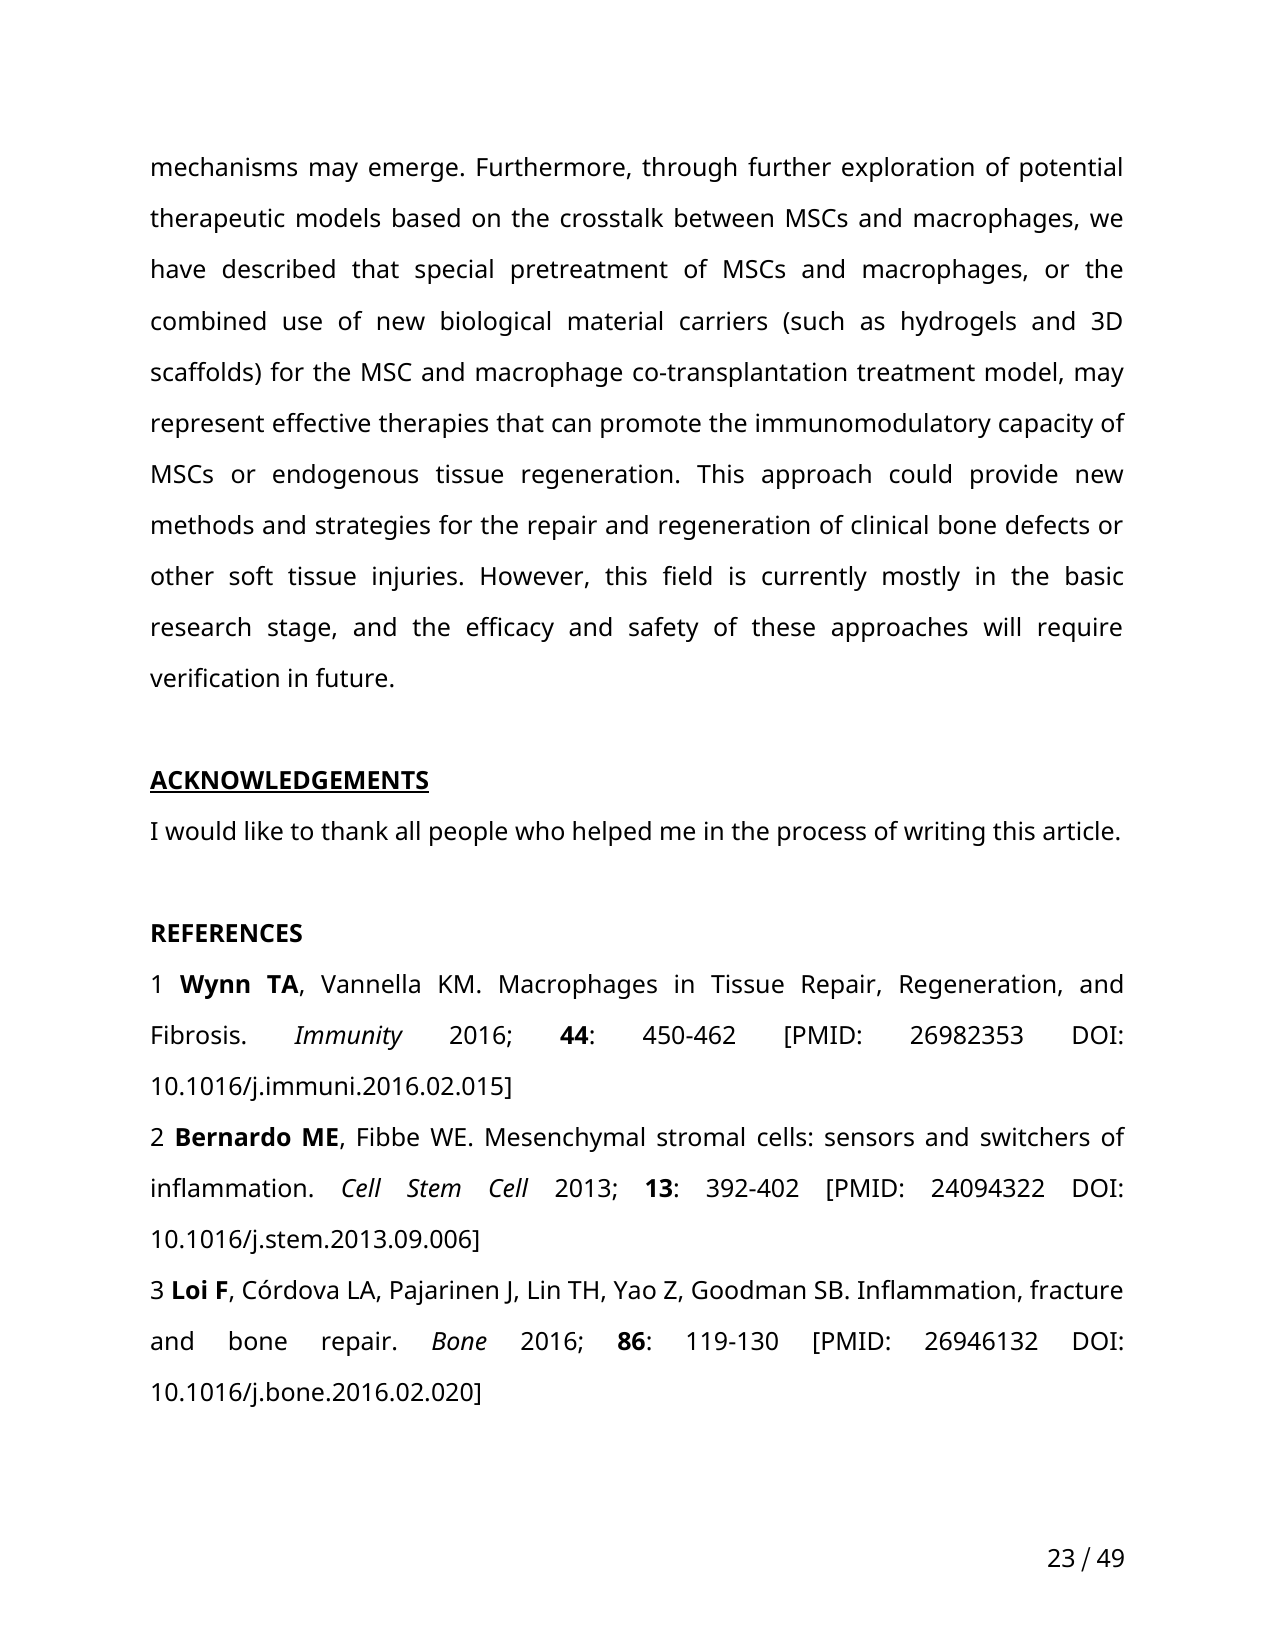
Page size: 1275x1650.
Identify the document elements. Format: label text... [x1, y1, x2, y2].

text 1 Wynn TA, Vannella KM. Macrophages in Tissue Repair, Regeneration, and Fibrosis. Immunity 2016; 44: 450-462 [PMID: 26982353 DOI: 10.1016/j.immuni.2016.02.015] [150, 967, 1125, 1103]
text 3 Loi F, Córdova LA, Pajarinen J, Lin TH, Yao Z, Goodman SB. Inflammation, fracture and bone repair. Bone 2016; 86: 119-130 [PMID: 26946132 DOI: 10.1016/j.bone.2016.02.020] [150, 1273, 1125, 1409]
text 2 Bernardo ME, Fibbe WE. Mesenchymal stromal cells: sensors and switchers of inflammation. Cell Stem Cell 2013; 13: 392-402 [PMID: 24094322 DOI: 10.1016/j.stem.2013.09.006] [150, 1120, 1125, 1256]
text ACKNOWLEDGEMENTS [150, 762, 1125, 797]
text I would like to thank all people who helped me in the process of writing this article. [150, 813, 1125, 848]
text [150, 150, 1125, 694]
text REFERENCES [150, 916, 1125, 950]
